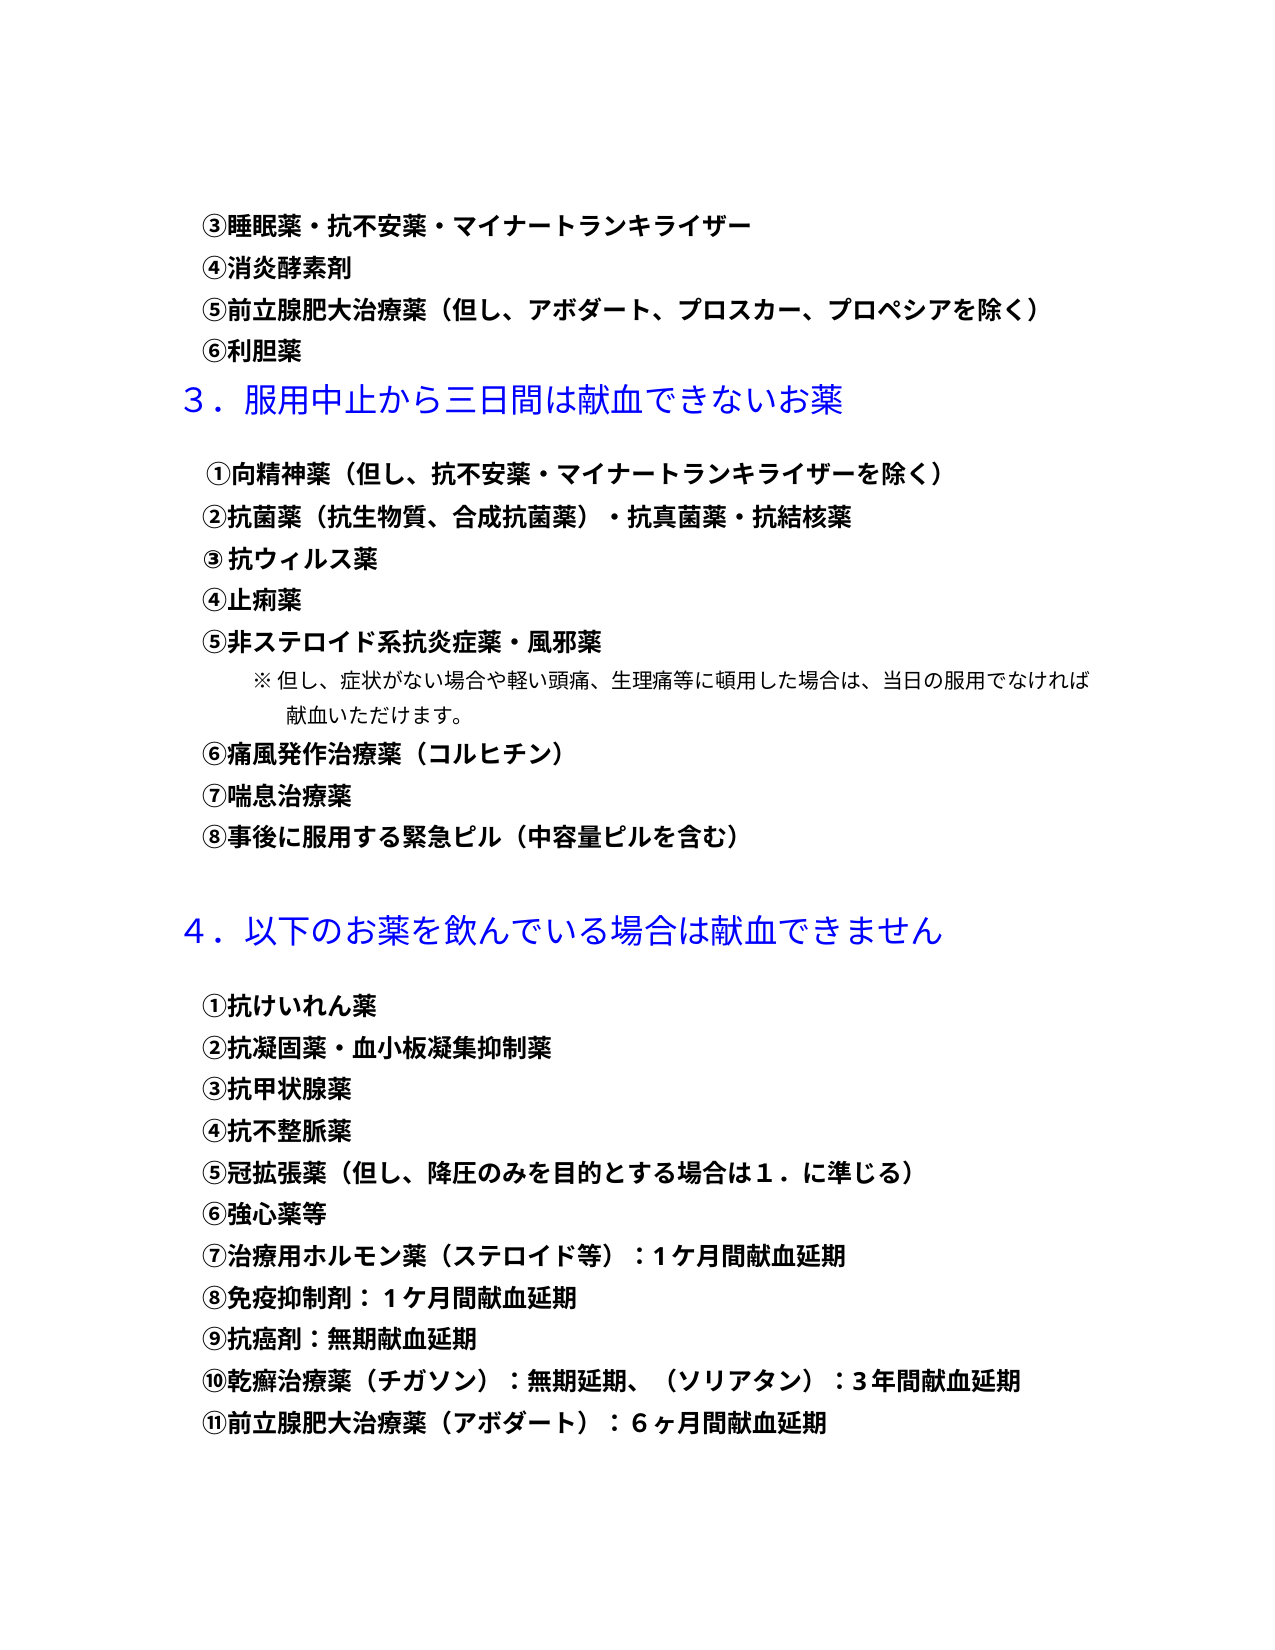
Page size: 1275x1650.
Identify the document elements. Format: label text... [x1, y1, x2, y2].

text ③抗甲状腺薬 [177, 1070, 1098, 1106]
text ⑤非ステロイド系抗炎症薬・風邪薬 [177, 622, 1098, 659]
text ①抗けいれん薬 [177, 986, 1098, 1023]
text ⑥利胆薬 [177, 332, 1098, 368]
text ④抗不整脈薬 [177, 1111, 1098, 1148]
text ②抗菌薬（抗生物質、合成抗菌薬）・抗真菌薬・抗結核薬 [177, 497, 1098, 534]
text ⑪前立腺肥大治療薬（アボダート）：６ヶ月間献血延期 [177, 1403, 1098, 1439]
text ⑤冠拡張薬（但し、降圧のみを目的とする場合は１．に準じる） [177, 1153, 1098, 1189]
text ３．服用中止から三日間は献血できないお薬 [177, 373, 1098, 422]
text ③睡眠薬・抗不安薬・マイナートランキライザー [177, 207, 1098, 243]
text ⑥強心薬等 [177, 1195, 1098, 1231]
text ４．以下のお薬を飲んでいる場合は献血できません [177, 905, 1098, 953]
text ⑧免疫抑制剤： 1ケ月間献血延期 [177, 1278, 1098, 1314]
text ④消炎酵素剤 [177, 248, 1098, 285]
text ①向精神薬（但し、抗不安薬・マイナートランキライザーを除く） [177, 455, 1098, 491]
text ⑤前立腺肥大治療薬（但し、アボダート、プロスカー、プロペシアを除く） [177, 290, 1098, 326]
text ⑦治療用ホルモン薬（ステロイド等）：1ケ月間献血延期 [177, 1236, 1098, 1273]
text ※ 但し、症状がない場合や軽い頭痛、生理痛等に頓用した場合は、当日の服用でなければ [177, 664, 1098, 694]
text ⑥痛風発作治療薬（コルヒチン） [177, 734, 1098, 771]
text ④止痢薬 [177, 581, 1098, 617]
text ⑨抗癌剤：無期献血延期 [177, 1320, 1098, 1356]
text ③抗ウィルス薬 [177, 539, 1098, 575]
text ②抗凝固薬・血小板凝集抑制薬 [177, 1028, 1098, 1064]
text ⑧事後に服用する緊急ピル（中容量ピルを含む） [177, 818, 1098, 854]
text 献血いただけます。 [177, 700, 1098, 730]
text ⑩乾癬治療薬（チガソン）：無期延期、（ソリアタン）：3年間献血延期 [177, 1361, 1098, 1398]
text ⑦喘息治療薬 [177, 776, 1098, 812]
